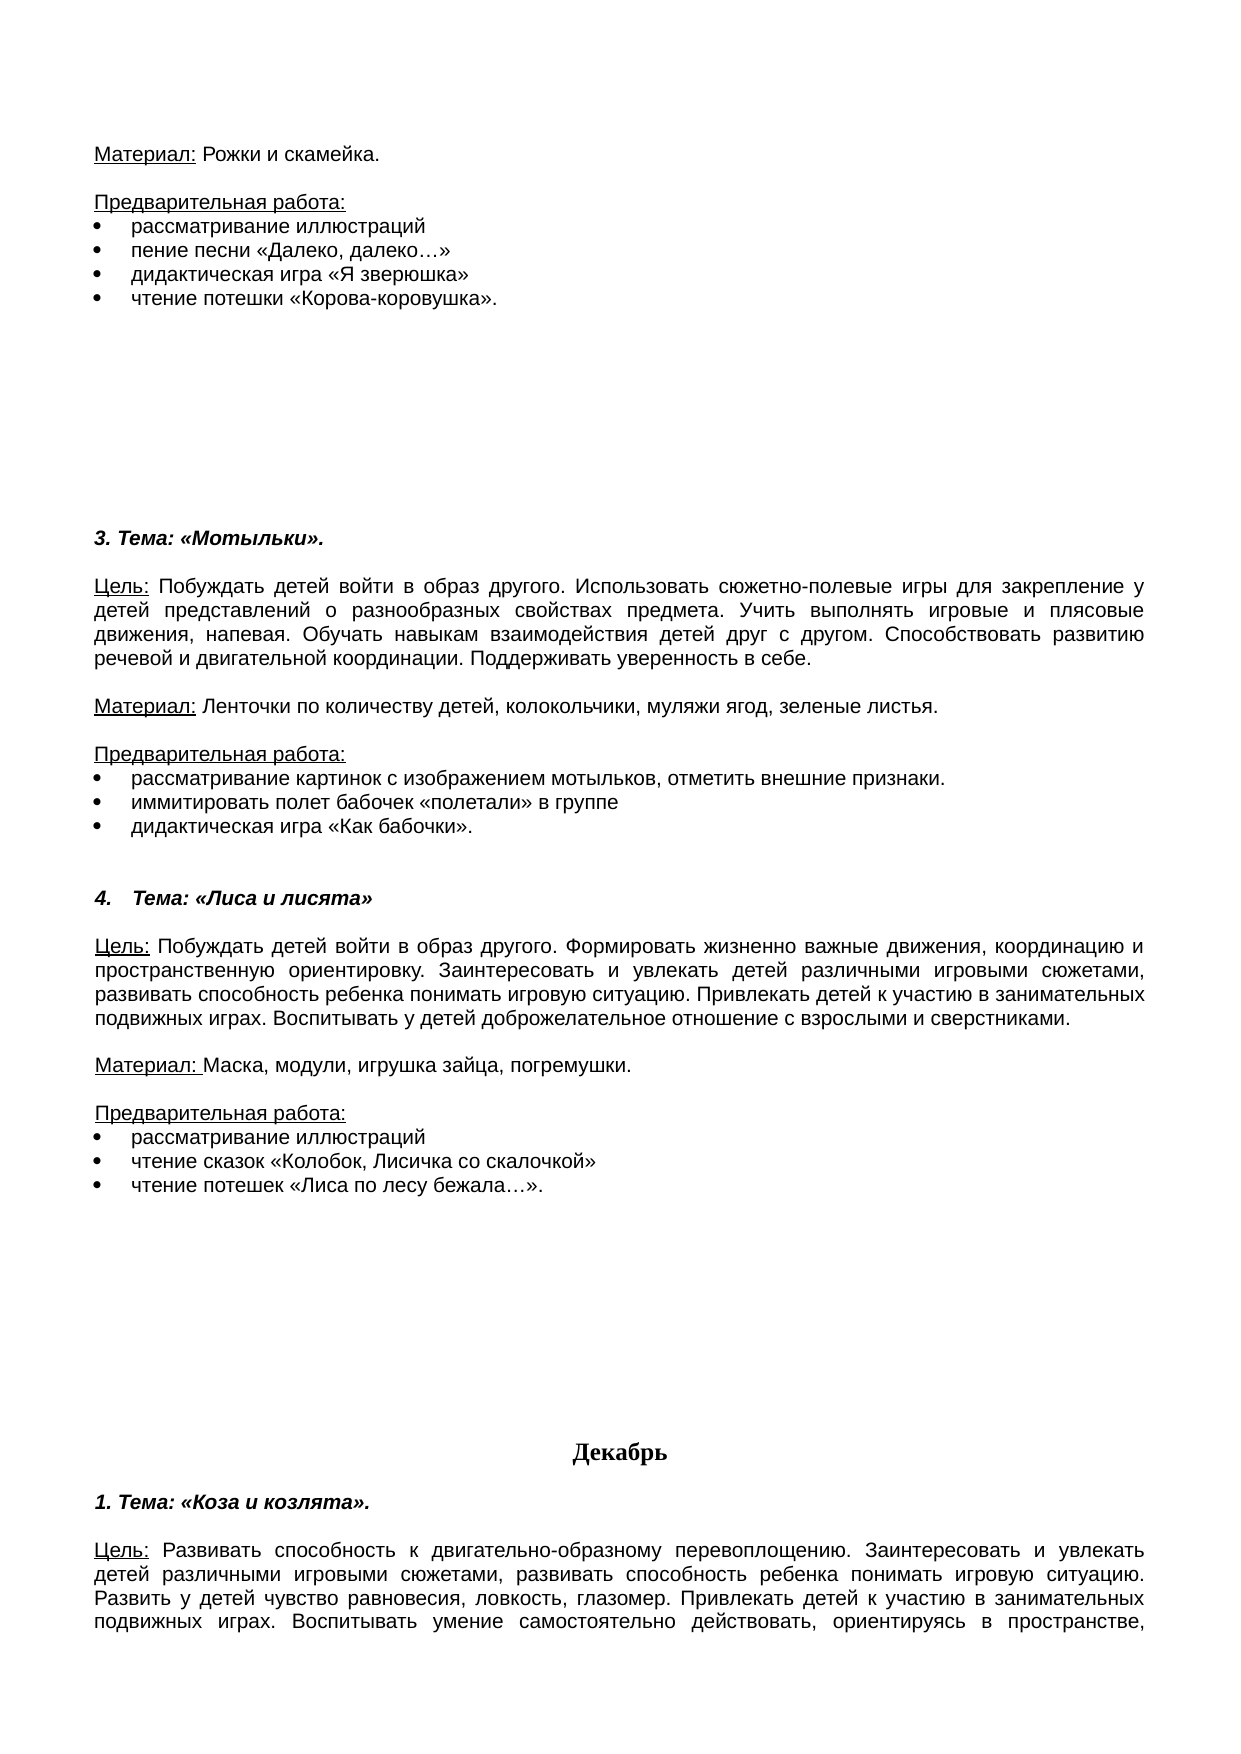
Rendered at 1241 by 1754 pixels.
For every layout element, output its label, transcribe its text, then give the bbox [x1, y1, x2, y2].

list дидактическая игра «Я зверюшка» [93, 262, 1146, 286]
text Цель: Побуждать детей войти в образ другого. Формировать жизненно важные движения, координацию и пространственную ориентировку. Заинтересовать и увлекать детей различными игровыми сюжетами, развивать способность ребенка понимать игровую ситуацию. Привлекать детей к участию в занимательных подвижных играх. Воспитывать у детей доброжелательное отношение с взрослыми и сверстниками. [94, 933, 1146, 1029]
text Материал: Рожки и скамейка. [94, 142, 1146, 166]
text Предварительная работа: [94, 741, 1146, 765]
text Предварительная работа: [94, 1101, 1146, 1125]
list чтение потешек «Лиса по лесу бежала…». [93, 1173, 1146, 1197]
text Материал: Маска, модули, игрушка зайца, погремушки. [94, 1053, 1146, 1077]
list дидактическая игра «Как бабочки». [93, 813, 1146, 838]
text Предварительная работа: [94, 190, 1146, 214]
text 1. Тема: «Коза и козлята». [94, 1489, 1146, 1513]
text Материал: Ленточки по количеству детей, колокольчики, муляжи ягод, зеленые листья. [94, 693, 1146, 717]
list пение песни «Далеко, далеко…» [93, 238, 1146, 262]
text Цель: Побуждать детей войти в образ другого. Использовать сюжетно-полевые игры для закрепление у детей представлений о разнообразных свойствах предмета. Учить выполнять игровые и плясовые движения, напевая. Обучать навыкам взаимодействия детей друг с другом. Способствовать развитию речевой и двигательной координации. Поддерживать уверенность в себе. [94, 574, 1146, 669]
list рассматривание картинок с изображением мотыльков, отметить внешние признаки. [93, 765, 1146, 789]
subtitle Декабрь [94, 1437, 1146, 1466]
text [94, 1537, 1146, 1633]
list рассматривание иллюстраций [93, 1125, 1146, 1149]
list рассматривание иллюстраций [93, 214, 1146, 238]
list чтение потешки «Корова-коровушка». [93, 286, 1146, 310]
text 3. Тема: «Мотыльки». [94, 526, 1146, 550]
list иммитировать полет бабочек «полетали» в группе [93, 789, 1146, 813]
list чтение сказок «Колобок, Лисичка со скалочкой» [93, 1149, 1146, 1173]
list Тема: «Лиса и лисята» [94, 886, 1146, 909]
